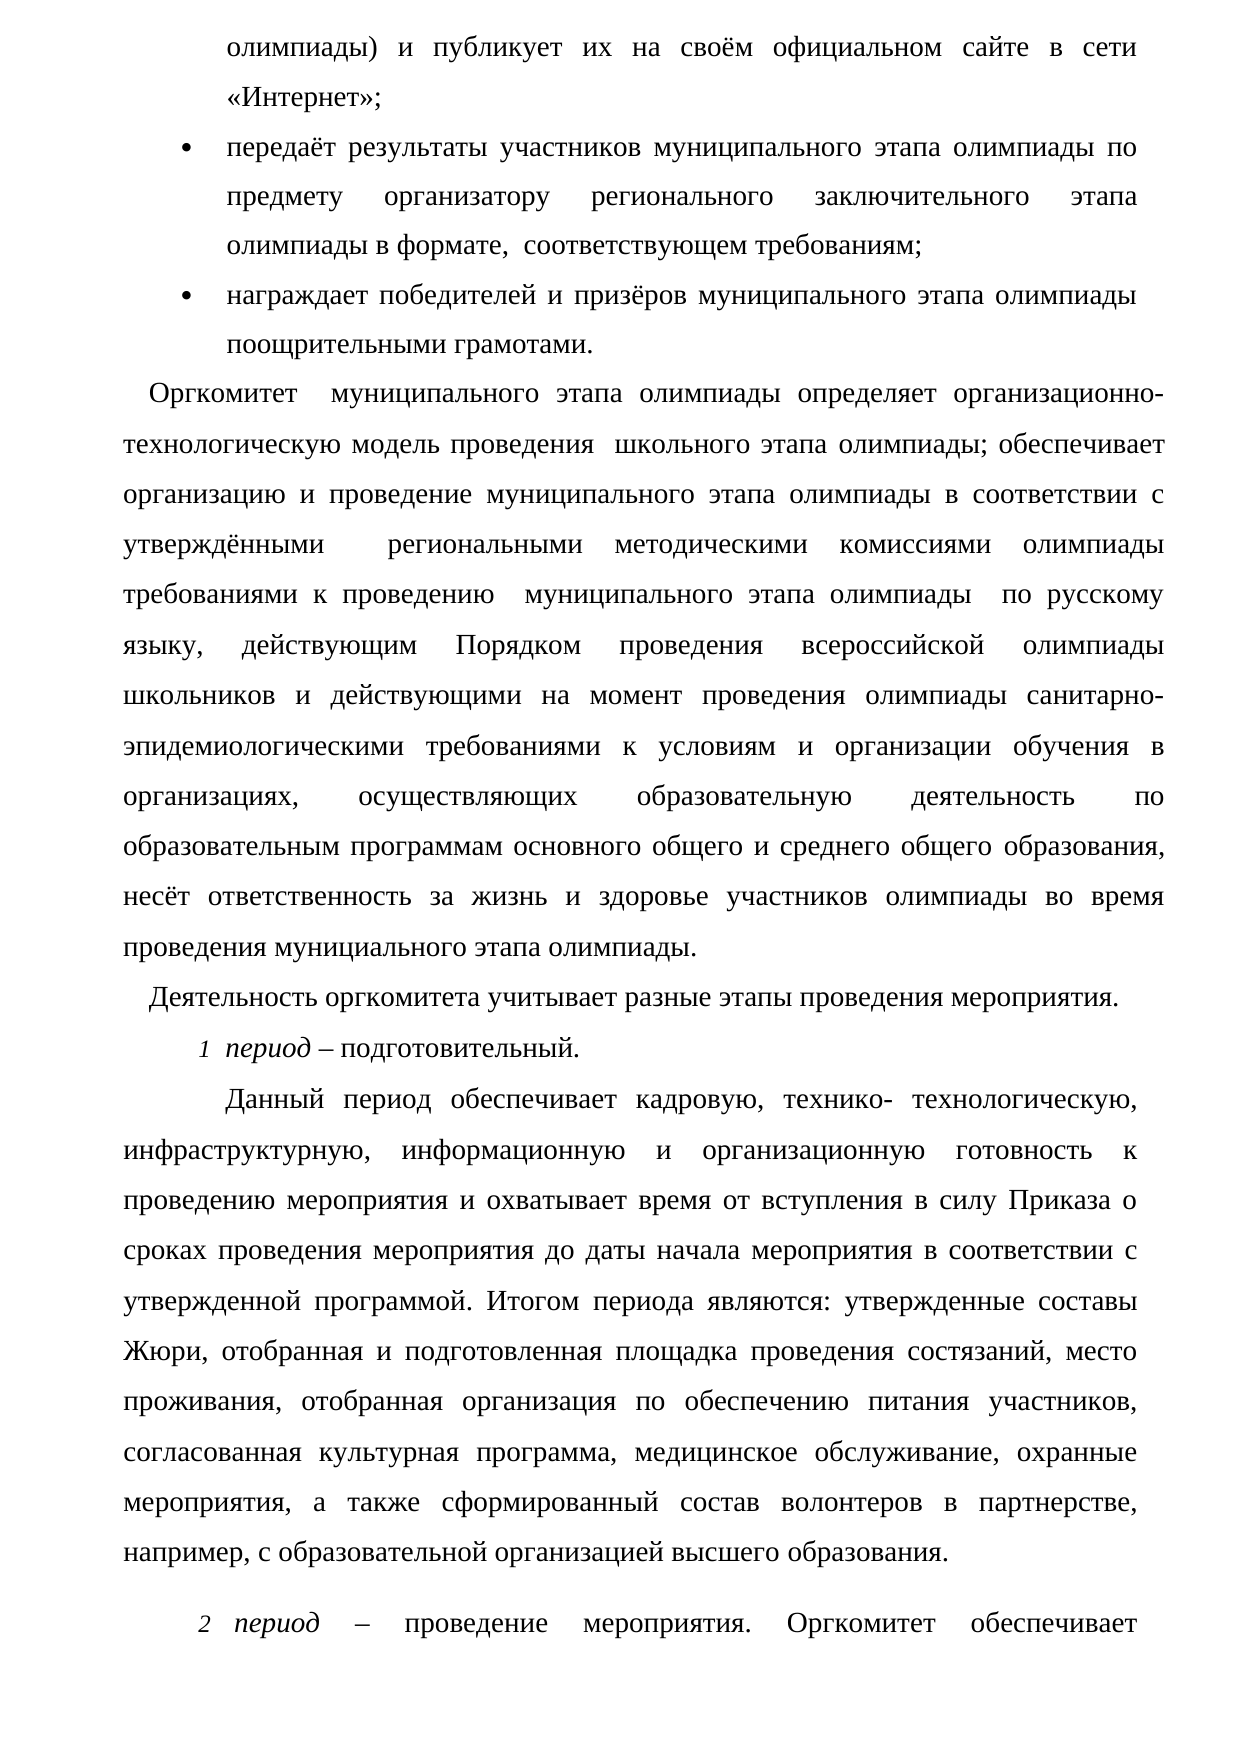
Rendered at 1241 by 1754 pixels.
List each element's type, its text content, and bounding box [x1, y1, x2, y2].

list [182, 29, 1138, 113]
list передаёт результаты участников муниципального этапа олимпиады по предмету организатору регионального заключительного этапа олимпиады в формате, соответствующем требованиям; [182, 129, 1138, 261]
text Деятельность оргкомитета учитывает разные этапы проведения мероприятия. [123, 979, 1165, 1013]
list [123, 1605, 1138, 1639]
list период – подготовительный. [123, 1030, 1138, 1064]
list награждает победителей и призёров муниципального этапа олимпиады поощрительными грамотами. [182, 277, 1138, 360]
text Данный период обеспечивает кадровую, технико- технологическую, инфраструктурную, информационную и организационную готовность к проведению мероприятия и охватывает время от вступления в силу Приказа о сроках проведения мероприятия до даты начала мероприятия в соответствии с утвержденной программой. Итогом периода являются: утвержденные составы Жюри, отобранная и подготовленная площадка проведения состязаний, место проживания, отобранная организация по обеспечению питания участников, согласованная культурная программа, медицинское обслуживание, охранные мероприятия, а также сформированный состав волонтеров в партнерстве, например, с образовательной организацией высшего образования. [123, 1081, 1138, 1568]
text Оргкомитет муниципального этапа олимпиады определяет организационно-технологическую модель проведения школьного этапа олимпиады; обеспечивает организацию и проведение муниципального этапа олимпиады в соответствии с утверждёнными региональными методическими комиссиями олимпиады требованиями к проведению муниципального этапа олимпиады по русскому языку, действующим Порядком проведения всероссийской олимпиады школьников и действующими на момент проведения олимпиады санитарно-эпидемиологическими требованиями к условиям и организации обучения в организациях, осуществляющих образовательную деятельность по образовательным программам основного общего и среднего общего образования, несёт ответственность за жизнь и здоровье участников олимпиады во время проведения мунициального этапа олимпиады. [123, 375, 1165, 962]
